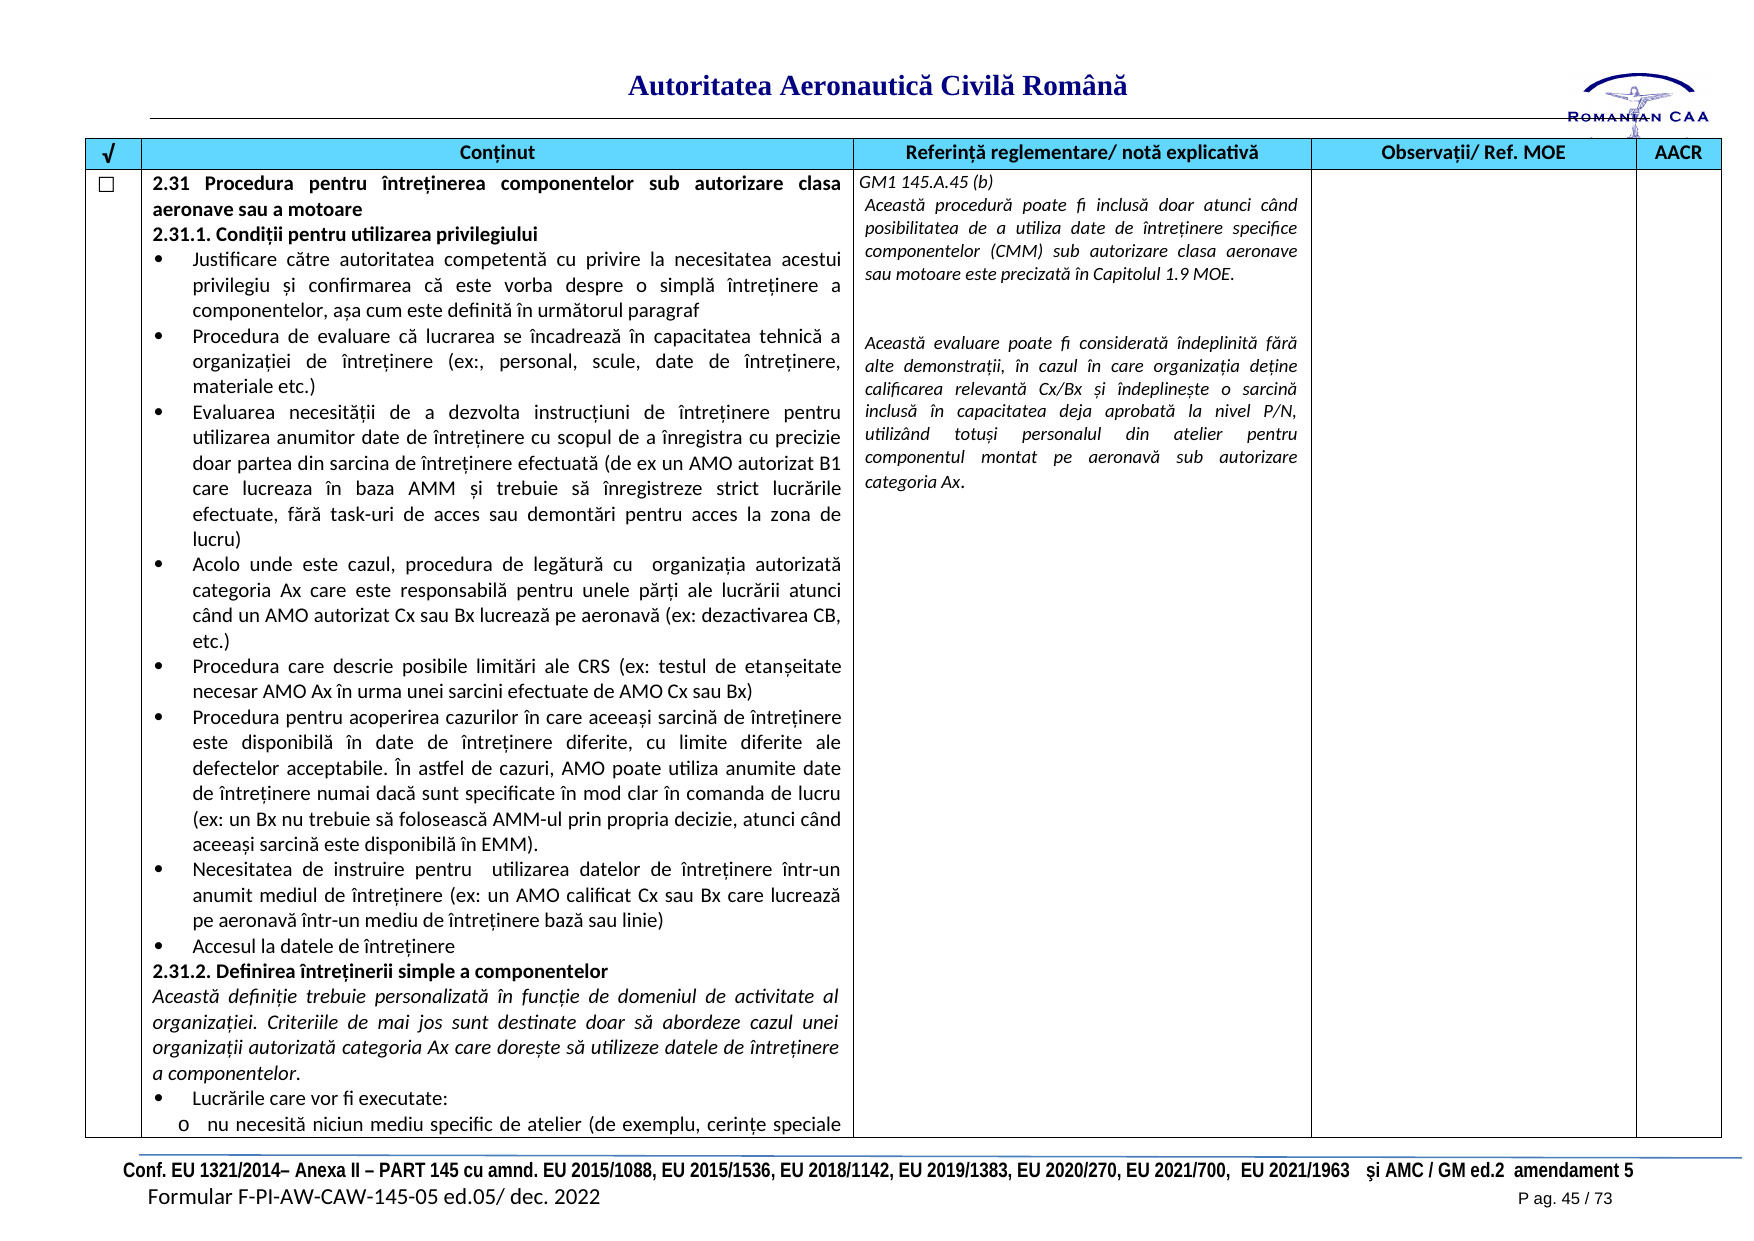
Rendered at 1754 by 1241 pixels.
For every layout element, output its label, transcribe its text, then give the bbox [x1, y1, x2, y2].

table_header Referință reglementare/ notă explicativă [854, 139, 1311, 169]
table_cell [1312, 170, 1636, 1137]
table_cell [1637, 170, 1721, 1137]
table_header AACR [1637, 139, 1721, 169]
table_header √ [86, 139, 141, 169]
table_header Conținut [142, 139, 853, 169]
picture [1567, 73, 1713, 138]
table_header Observații/ Ref. MOE [1312, 139, 1636, 169]
